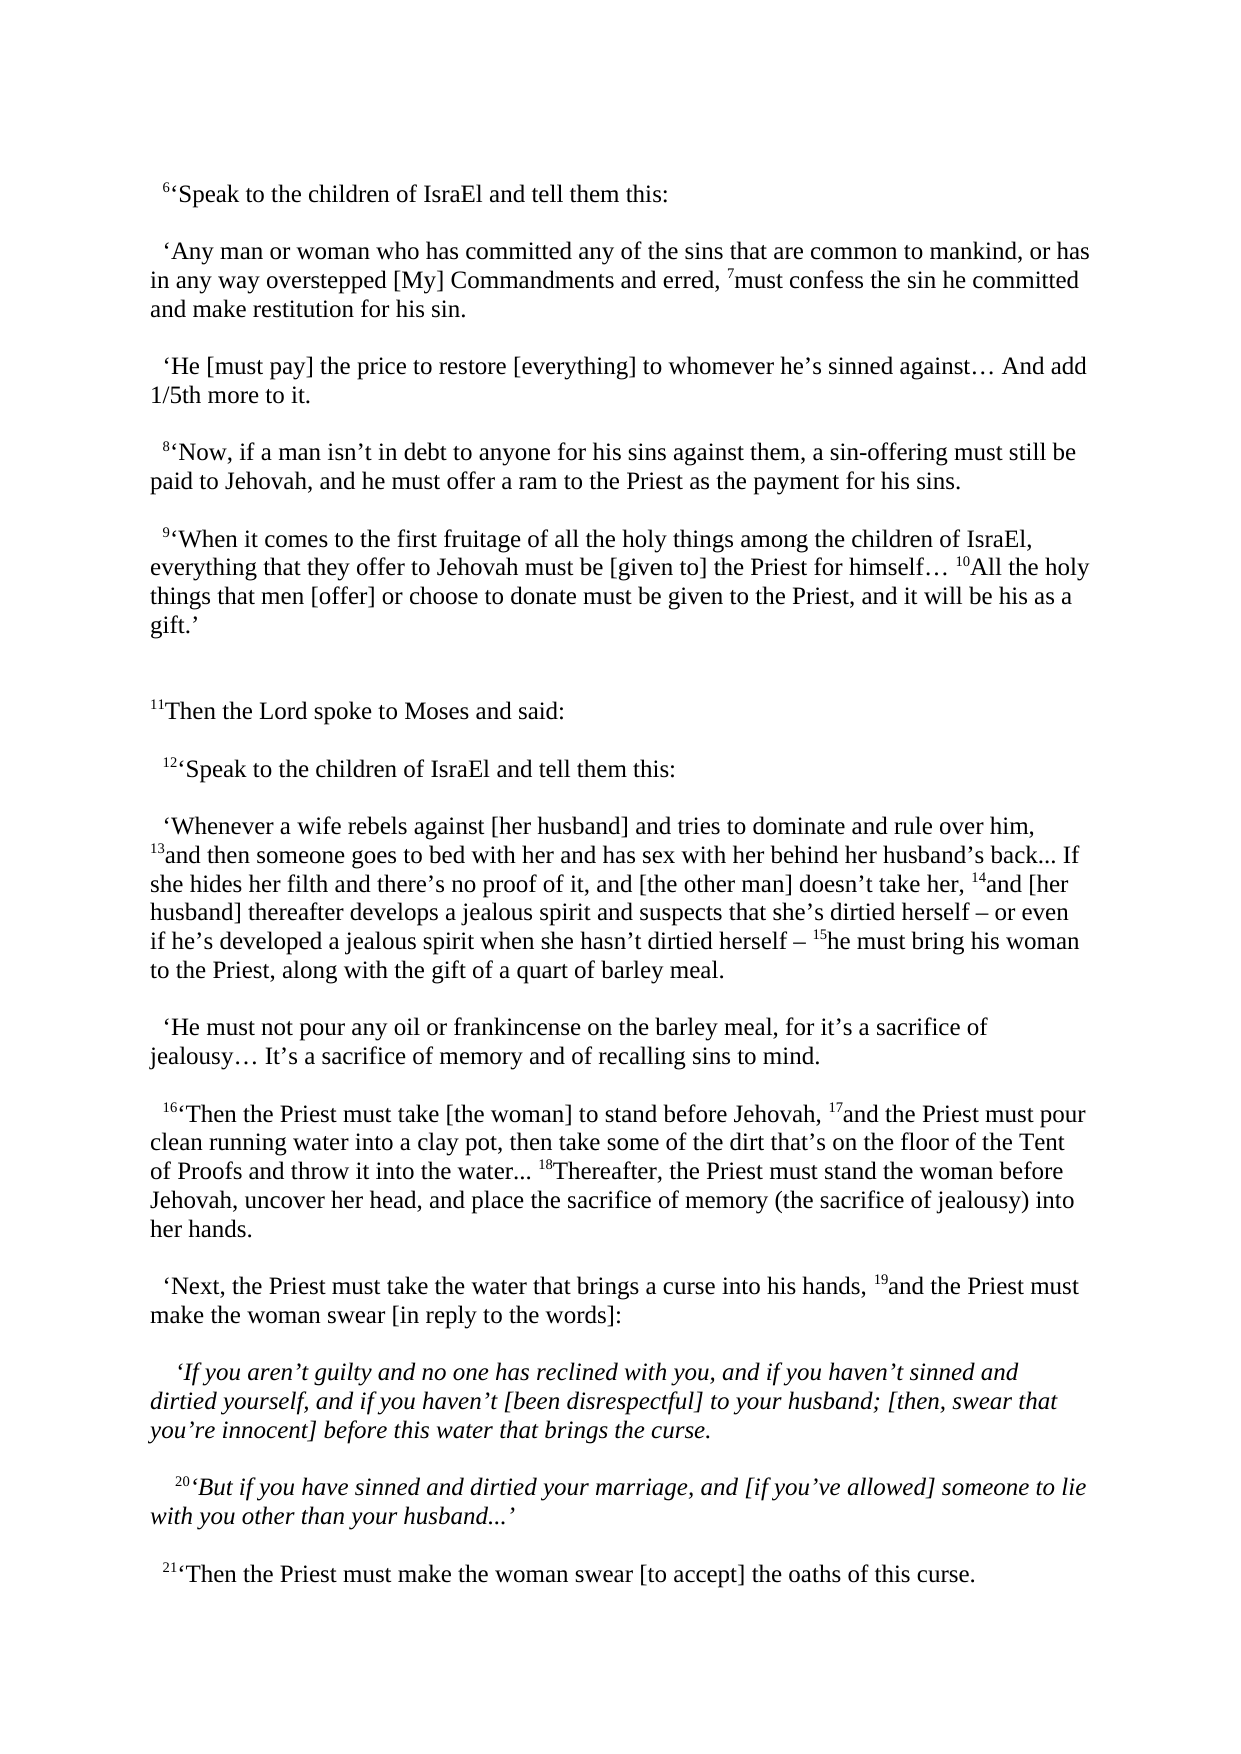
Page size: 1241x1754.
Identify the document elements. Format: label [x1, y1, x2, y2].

text [150, 150, 1090, 1587]
